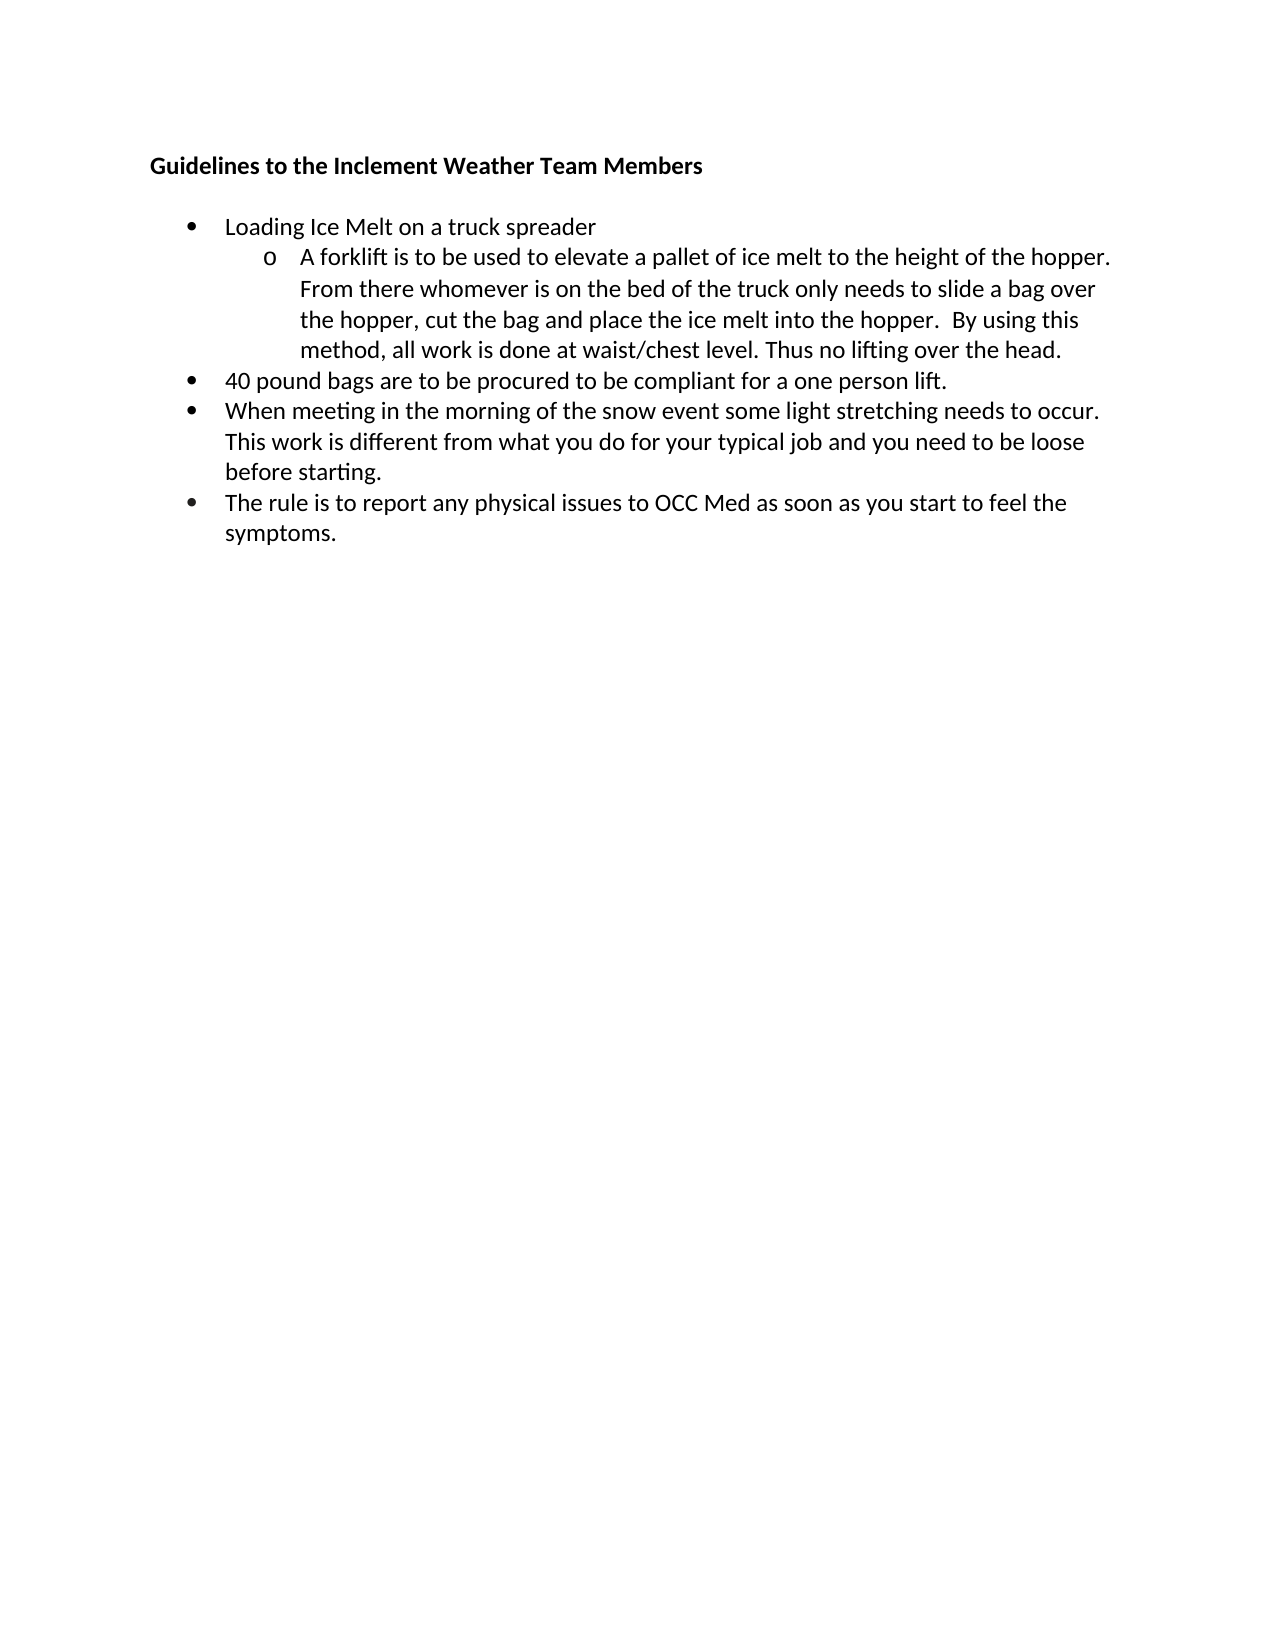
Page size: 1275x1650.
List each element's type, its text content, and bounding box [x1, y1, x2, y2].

list The rule is to report any physical issues to OCC Med as soon as you start to feel the symptoms. [187, 487, 1125, 548]
list A forklift is to be used to elevate a pallet of ice melt to the height of the hopper. From there whomever is on the bed of the truck only needs to slide a bag over the hopper, cut the bag and place the ice melt into the hopper. By using this method, all work is done at waist/chest level. Thus no lifting over the head. [262, 242, 1125, 365]
list Loading Ice Melt on a truck spreader [187, 211, 1125, 242]
list When meeting in the morning of the snow event some light stretching needs to occur. This work is different from what you do for your typical job and you need to be loose before starting. [187, 395, 1125, 487]
list 40 pound bags are to be procured to be compliant for a one person lift. [187, 365, 1125, 395]
text Guidelines to the Inclement Weather Team Members [150, 150, 1125, 181]
